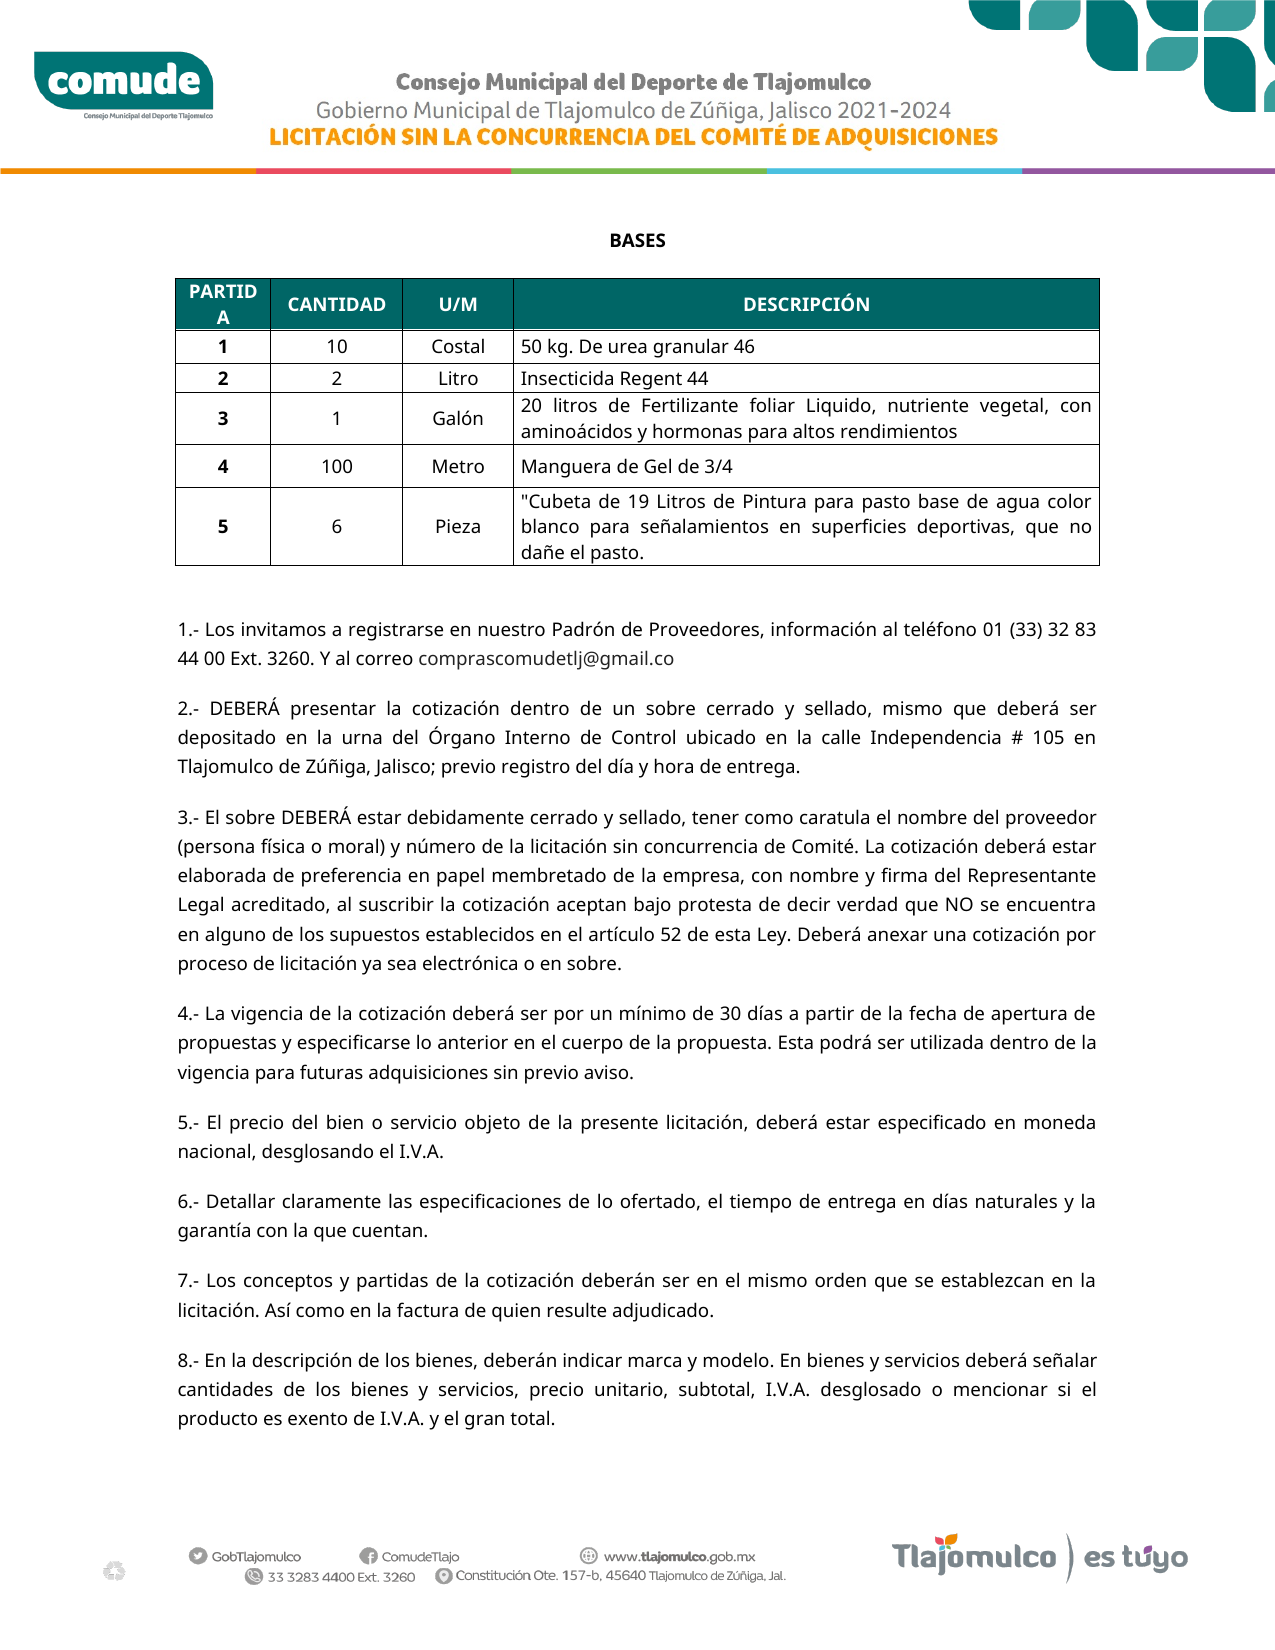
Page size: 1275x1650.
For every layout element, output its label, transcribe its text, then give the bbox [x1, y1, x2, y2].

picture [35, 1511, 1254, 1615]
table_cell Litro [403, 364, 513, 392]
table_cell 10 [271, 331, 402, 363]
text 1.- Los invitamos a registrarse en nuestro Padrón de Proveedores, información al teléfono 01 (33) 32 83 44 00 Ext. 3260. Y al correo comprascomudetlj@gmail.co [177, 616, 1098, 671]
text 7.- Los conceptos y partidas de la cotización deberán ser en el mismo orden que se establezcan en la licitación. Así como en la factura de quien resulte adjudicado. [177, 1268, 1098, 1323]
text 4.- La vigencia de la cotización deberá ser por un mínimo de 30 días a partir de la fecha de apertura de propuestas y especificarse lo anterior en el cuerpo de la propuesta. Esta podrá ser utilizada dentro de la vigencia para futuras adquisiciones sin previo aviso. [177, 1000, 1098, 1084]
table_cell 2 [176, 364, 270, 392]
table_cell Costal [403, 331, 513, 363]
text 8.- En la descripción de los bienes, deberán indicar marca y modelo. En bienes y servicios deberá señalar cantidades de los bienes y servicios, precio unitario, subtotal, I.V.A. desglosado o mencionar si el producto es exento de I.V.A. y el gran total. [177, 1347, 1098, 1431]
table_cell 3 [176, 393, 270, 444]
table_cell Pieza [403, 488, 513, 565]
table_cell Manguera de Gel de 3/4 [514, 445, 1099, 487]
picture [0, 0, 1275, 174]
table_cell 1 [271, 393, 402, 444]
table_header U/M [403, 279, 513, 329]
text 6.- Detallar claramente las especificaciones de lo ofertado, el tiempo de entrega en días naturales y la garantía con la que cuentan. [177, 1188, 1098, 1243]
table_header CANTIDAD [271, 279, 402, 329]
table_cell 100 [271, 445, 402, 487]
table_cell "Cubeta de 19 Litros de Pintura para pasto base de agua color blanco para señalamientos en superficies deportivas, que no dañe el pasto. [514, 488, 1099, 565]
table_header PARTIDA [176, 279, 270, 329]
table_cell 1 [176, 331, 270, 363]
text 3.- El sobre DEBERÁ estar debidamente cerrado y sellado, tener como caratula el nombre del proveedor (persona física o moral) y número de la licitación sin concurrencia de Comité. La cotización deberá estar elaborada de preferencia en papel membretado de la empresa, con nombre y firma del Representante Legal acreditado, al suscribir la cotización aceptan bajo protesta de decir verdad que NO se encuentra en alguno de los supuestos establecidos en el artículo 52 de esta Ley. Deberá anexar una cotización por proceso de licitación ya sea electrónica o en sobre. [177, 804, 1098, 976]
table_cell Insecticida Regent 44 [514, 364, 1099, 392]
text 2.- DEBERÁ presentar la cotización dentro de un sobre cerrado y sellado, mismo que deberá ser depositado en la urna del Órgano Interno de Control ubicado en la calle Independencia # 105 en Tlajomulco de Zúñiga, Jalisco; previo registro del día y hora de entrega. [177, 695, 1098, 779]
table_cell 6 [271, 488, 402, 565]
text 5.- El precio del bien o servicio objeto de la presente licitación, deberá estar especificado en moneda nacional, desglosando el I.V.A. [177, 1109, 1098, 1164]
table_cell 50 kg. De urea granular 46 [514, 331, 1099, 363]
text BASES [177, 227, 1098, 253]
table_header DESCRIPCIÓN [514, 279, 1099, 329]
table_cell 4 [176, 445, 270, 487]
table_cell 20 litros de Fertilizante foliar Liquido, nutriente vegetal, con aminoácidos y hormonas para altos rendimientos [514, 393, 1099, 444]
table_cell Galón [403, 393, 513, 444]
table_cell 2 [271, 364, 402, 392]
table_cell 5 [176, 488, 270, 565]
table_cell Metro [403, 445, 513, 487]
